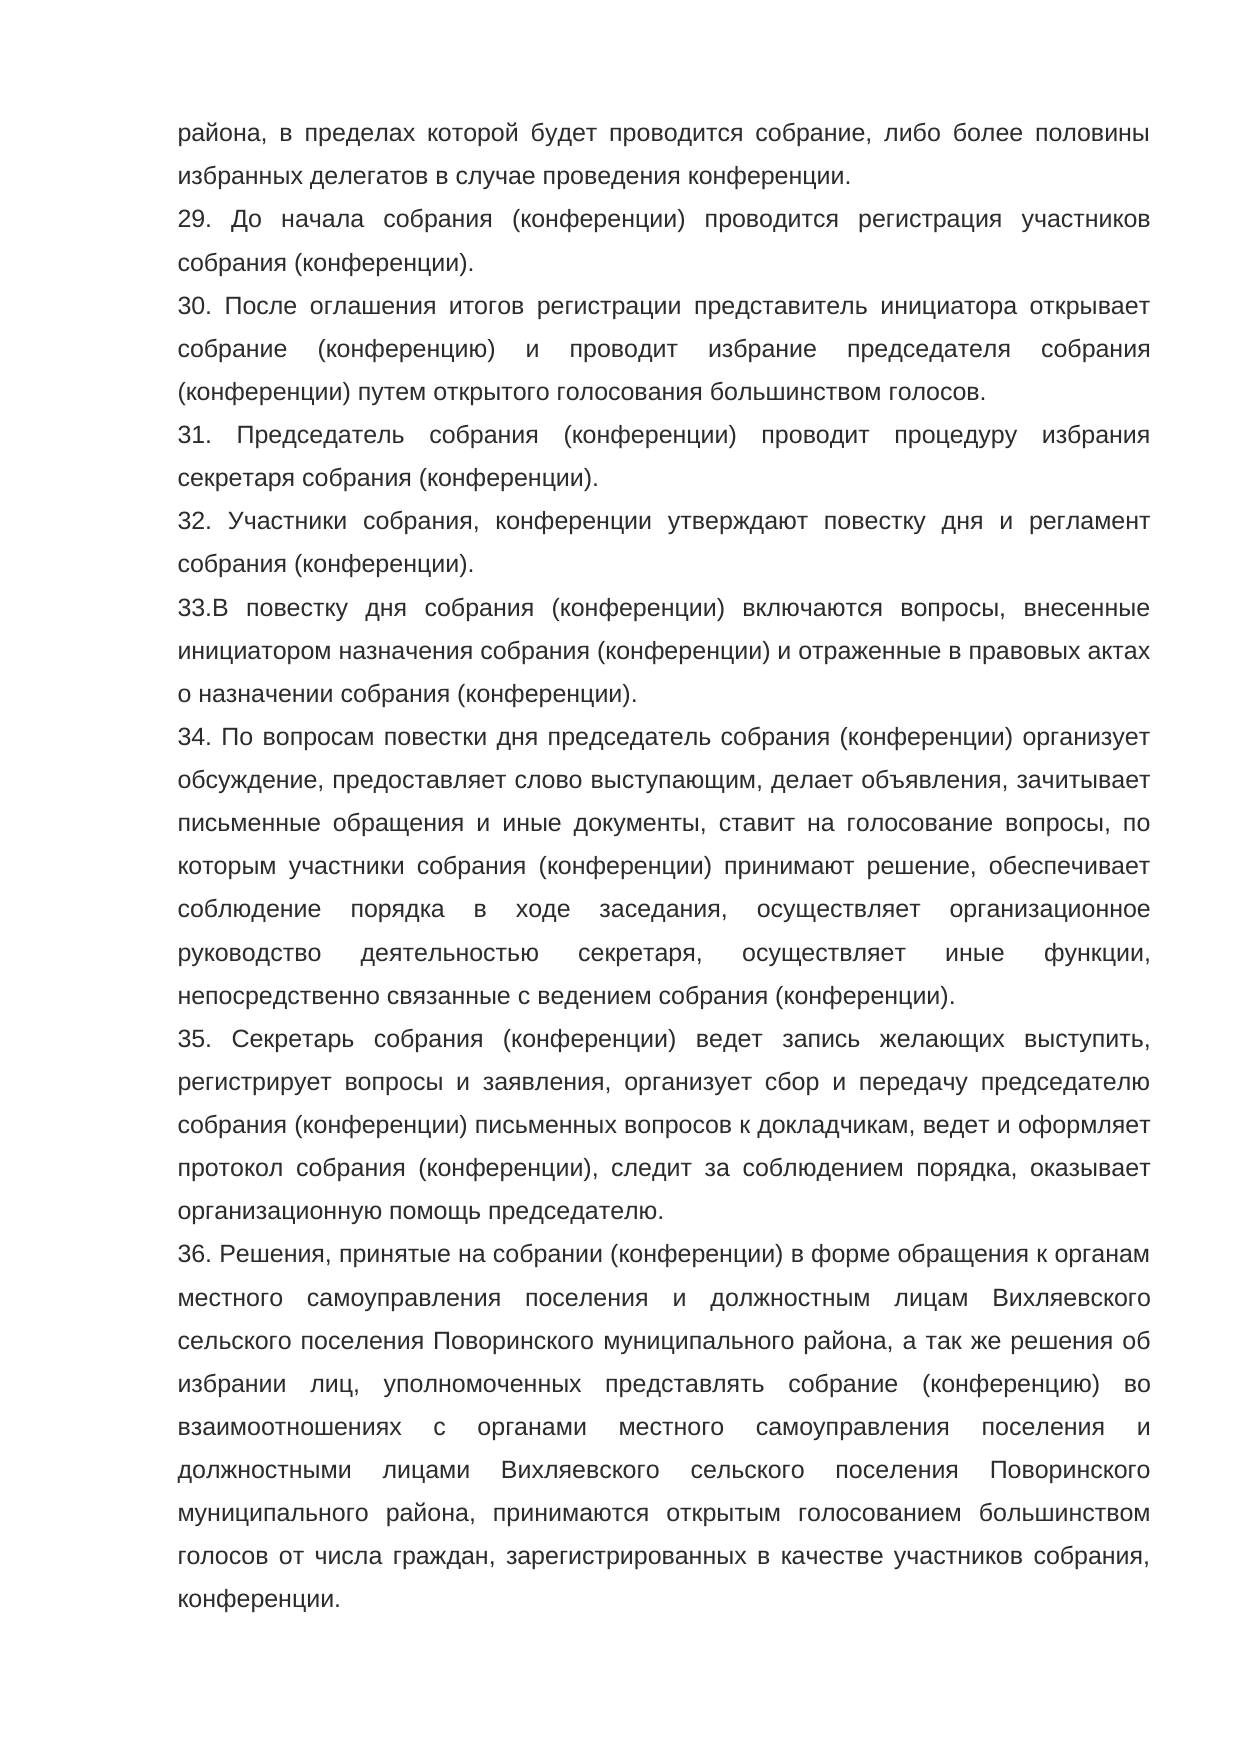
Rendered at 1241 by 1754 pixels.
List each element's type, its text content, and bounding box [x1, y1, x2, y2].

text 31. Председатель собрания (конференции) проводит процедуру избрания секретаря собрания (конференции). [177, 420, 1152, 492]
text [177, 118, 1152, 190]
text 30. После оглашения итогов регистрации представитель инициатора открывает собрание (конференцию) и проводит избрание председателя собрания (конференции) путем открытого голосования большинством голосов. [177, 291, 1152, 406]
text 33.В повестку дня собрания (конференции) включаются вопросы, внесенные инициатором назначения собрания (конференции) и отраженные в правовых актах о назначении собрания (конференции). [177, 592, 1152, 707]
text 32. Участники собрания, конференции утверждают повестку дня и регламент собрания (конференции). [177, 506, 1152, 578]
text 36. Решения, принятые на собрании (конференции) в форме обращения к органам местного самоуправления поселения и должностным лицам Вихляевского сельского поселения Поворинского муниципального района, а так же решения об избрании лиц, уполномоченных представлять собрание (конференцию) во взаимоотношениях с органами местного самоуправления поселения и должностными лицами Вихляевского сельского поселения Поворинского муниципального района, принимаются открытым голосованием большинством голосов от числа граждан, зарегистрированных в качестве участников собрания, конференции. [177, 1239, 1152, 1613]
text 34. По вопросам повестки дня председатель собрания (конференции) организует обсуждение, предоставляет слово выступающим, делает объявления, зачитывает письменные обращения и иные документы, ставит на голосование вопросы, по которым участники собрания (конференции) принимают решение, обеспечивает соблюдение порядка в ходе заседания, осуществляет организационное руководство деятельностью секретаря, осуществляет иные функции, непосредственно связанные с ведением собрания (конференции). [177, 722, 1152, 1009]
text 35. Секретарь собрания (конференции) ведет запись желающих выступить, регистрирует вопросы и заявления, организует сбор и передачу председателю собрания (конференции) письменных вопросов к докладчикам, ведет и оформляет протокол собрания (конференции), следит за соблюдением порядка, оказывает организационную помощь председателю. [177, 1024, 1152, 1225]
text 29. До начала собрания (конференции) проводится регистрация участников собрания (конференции). [177, 204, 1152, 276]
